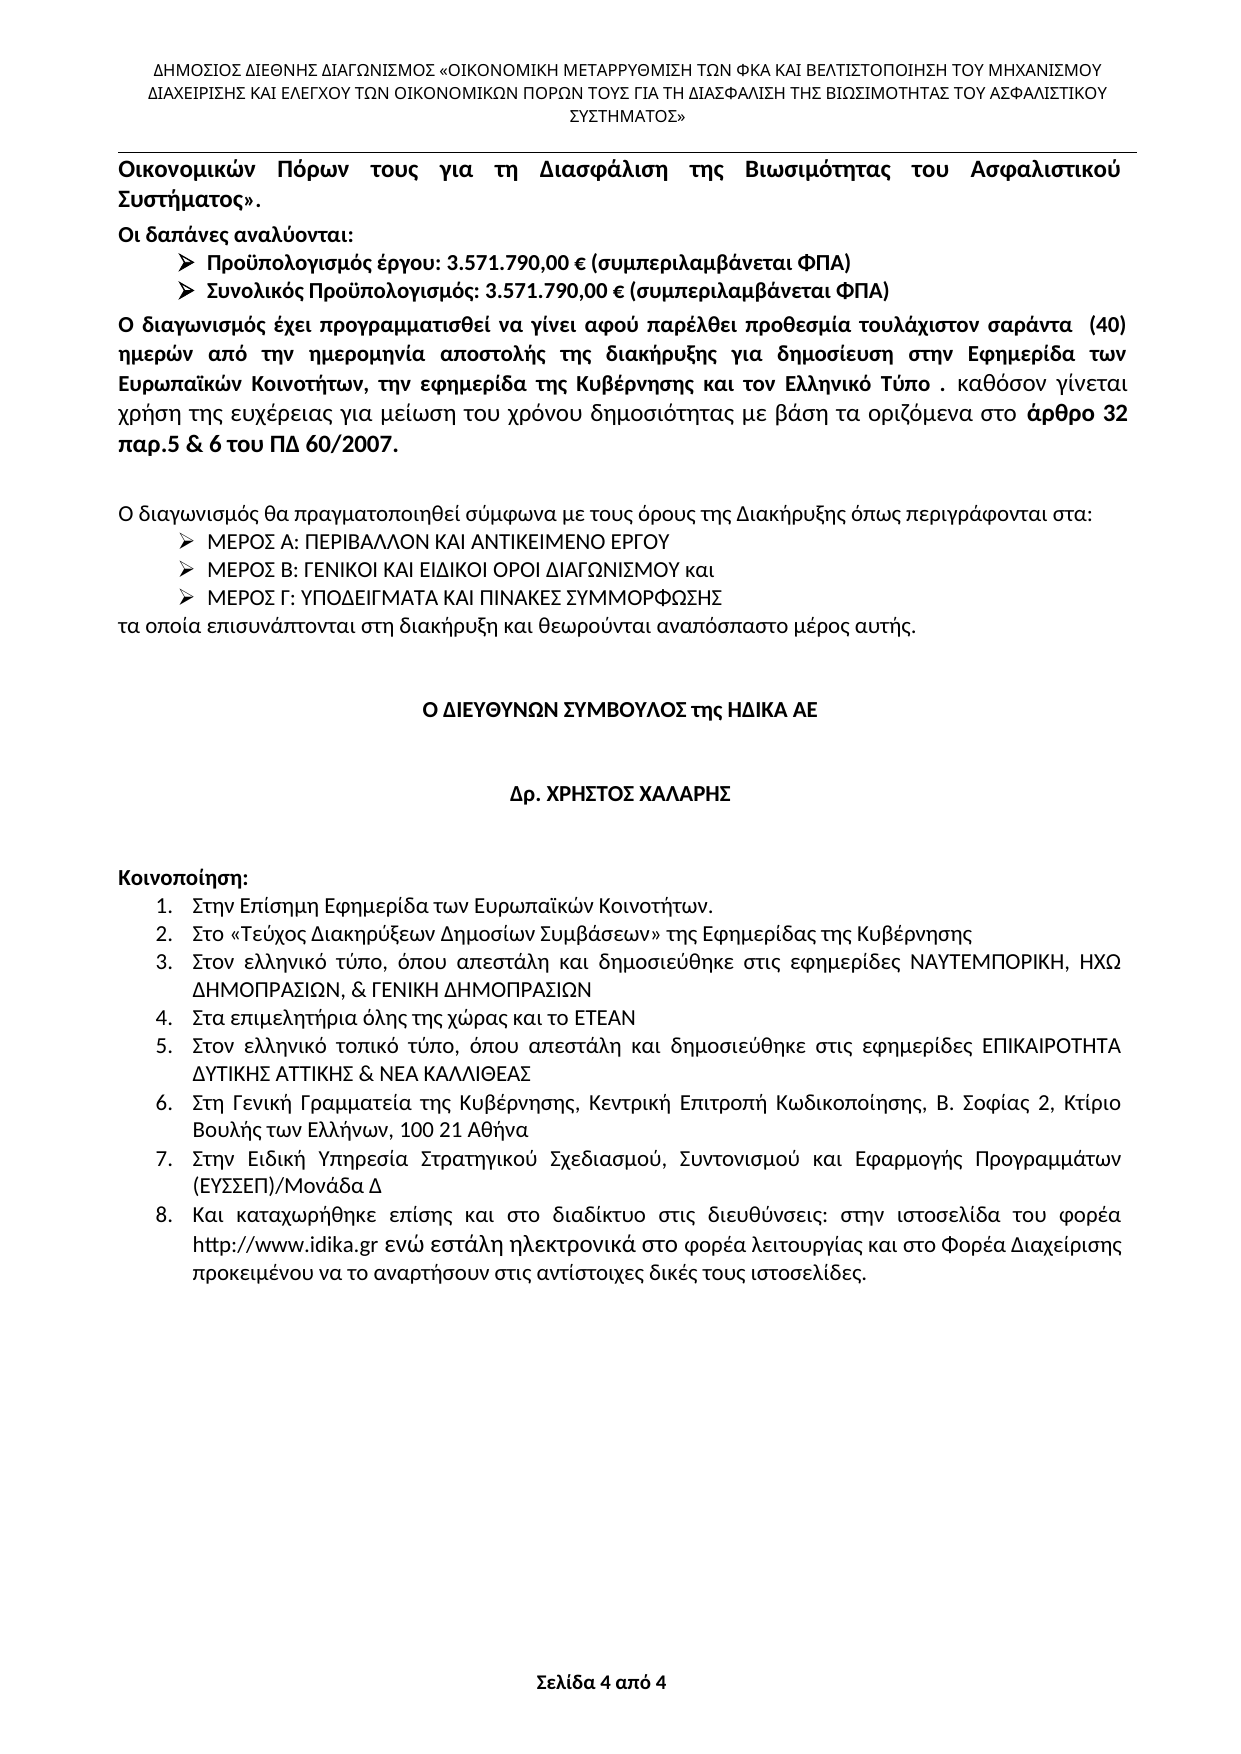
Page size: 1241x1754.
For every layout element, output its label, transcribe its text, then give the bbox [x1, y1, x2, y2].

text τα οποία επισυνάπτονται στη διακήρυξη και θεωρούνται αναπόσπαστο μέρος αυτής. [118, 611, 1122, 639]
text Ο διαγωνισμός έχει προγραμματισθεί να γίνει αφού παρέλθει προθεσμία τουλάχιστον σαράντα (40) ημερών από την ημερομηνία αποστολής της διακήρυξης για δημοσίευση στην Εφημερίδα των Ευρωπαϊκών Κοινοτήτων, την εφημερίδα της Κυβέρνησης και τον Ελληνικό Τύπο . καθόσον γίνεται χρήση της ευχέρειας για μείωση του χρόνου δημοσιότητας με βάση τα οριζόμενα στο άρθρο 32 παρ.5 & 6 του ΠΔ 60/2007. [118, 311, 1128, 458]
list ΜΕΡΟΣ Β: ΓΕΝΙΚΟΙ ΚΑΙ ΕΙΔΙΚΟΙ ΟΡΟΙ ΔΙΑΓΩΝΙΣΜΟΥ και [177, 555, 1122, 583]
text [118, 153, 1122, 214]
list ΜΕΡΟΣ Γ: ΥΠΟΔΕΙΓΜΑΤΑ ΚΑΙ ΠΙΝΑΚΕΣ ΣΥΜΜΟΡΦΩΣΗΣ [177, 583, 1122, 611]
text Ο διαγωνισμός θα πραγματοποιηθεί σύμφωνα με τους όρους της Διακήρυξης όπως περιγράφονται στα: [118, 499, 1122, 527]
text Κοινοποίηση: [118, 863, 1122, 891]
list Συνολικός Προϋπολογισμός: 3.571.790,00 € (συμπεριλαμβάνεται ΦΠΑ) [177, 276, 1122, 304]
text Ο ΔΙΕΥΘΥΝΩΝ ΣΥΜΒΟΥΛΟΣ της ΗΔΙΚΑ ΑΕ [118, 695, 1122, 723]
list Προϋπολογισμός έργου: 3.571.790,00 € (συμπεριλαμβάνεται ΦΠΑ) [177, 248, 1122, 276]
text Οι δαπάνες αναλύονται: [118, 220, 1122, 248]
list Στον ελληνικό τοπικό τύπο, όπου απεστάλη και δημοσιεύθηκε στις εφημερίδες ΕΠΙΚΑΙΡΟΤΗΤΑ ΔΥΤΙΚΗΣ ΑΤΤΙΚΗΣ & ΝΕΑ ΚΑΛΛΙΘΕΑΣ [155, 1032, 1122, 1088]
list Στον ελληνικό τύπο, όπου απεστάλη και δημοσιεύθηκε στις εφημερίδες ΝΑΥΤΕΜΠΟΡΙΚΗ, ΗΧΩ ΔΗΜΟΠΡΑΣΙΩΝ, & ΓΕΝΙΚΗ ΔΗΜΟΠΡΑΣΙΩΝ [155, 947, 1122, 1003]
list Στη Γενική Γραμματεία της Κυβέρνησης, Κεντρική Επιτροπή Κωδικοποίησης, Β. Σοφίας 2, Κτίριο Βουλής των Ελλήνων, 100 21 Αθήνα [155, 1088, 1122, 1144]
list ΜΕΡΟΣ Α: ΠΕΡΙΒΑΛΛΟΝ ΚΑΙ ΑΝΤΙΚΕΙΜΕΝΟ ΕΡΓΟΥ [177, 527, 1122, 555]
text Δρ. ΧΡΗΣΤΟΣ ΧΑΛΑΡΗΣ [118, 779, 1122, 807]
list Στο «Τεύχος Διακηρύξεων Δημοσίων Συμβάσεων» της Εφημερίδας της Κυβέρνησης [155, 919, 1122, 947]
list Στα επιμελητήρια όλης της χώρας και το ETEAN [155, 1003, 1122, 1032]
list Και καταχωρήθηκε επίσης και στο διαδίκτυο στις διευθύνσεις: στην ιστοσελίδα του φορέα http://www.idika.gr ενώ εστάλη ηλεκτρονικά στο φορέα λειτουργίας και στο Φορέα Διαχείρισης προκειμένου να το αναρτήσουν στις αντίστοιχες δικές τους ιστοσελίδες. [155, 1200, 1122, 1286]
list Στην Επίσημη Εφημερίδα των Ευρωπαϊκών Κοινοτήτων. [155, 891, 1122, 919]
list Στην Eιδική Υπηρεσία Στρατηγικού Σχεδιασμού, Συντονισμού και Εφαρμογής Προγραμμάτων (ΕΥΣΣΕΠ)/Μονάδα Δ [155, 1144, 1122, 1200]
